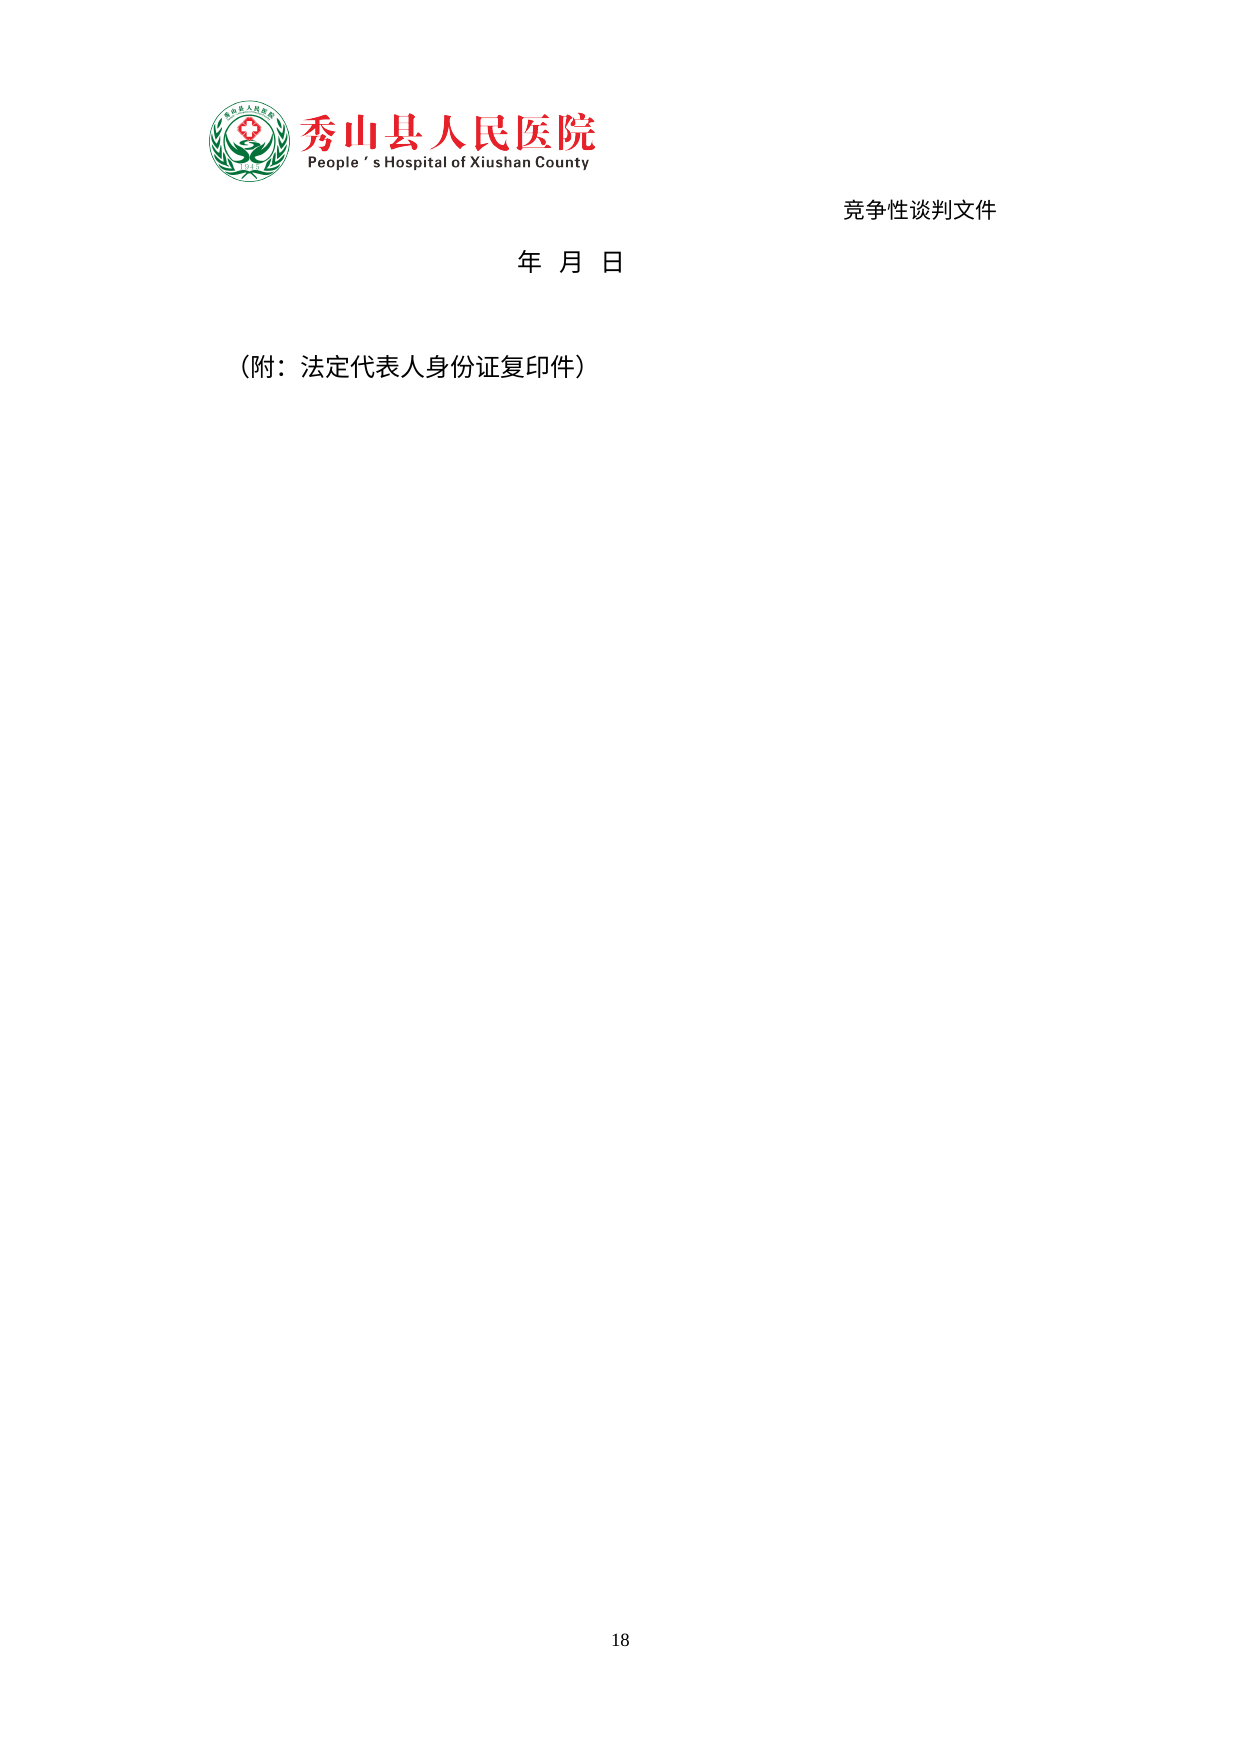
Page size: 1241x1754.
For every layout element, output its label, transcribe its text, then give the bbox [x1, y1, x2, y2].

text 年 月 日 [165, 230, 1075, 282]
text （附：法定代表人身份证复印件） [165, 334, 1075, 386]
picture [165, 88, 638, 194]
